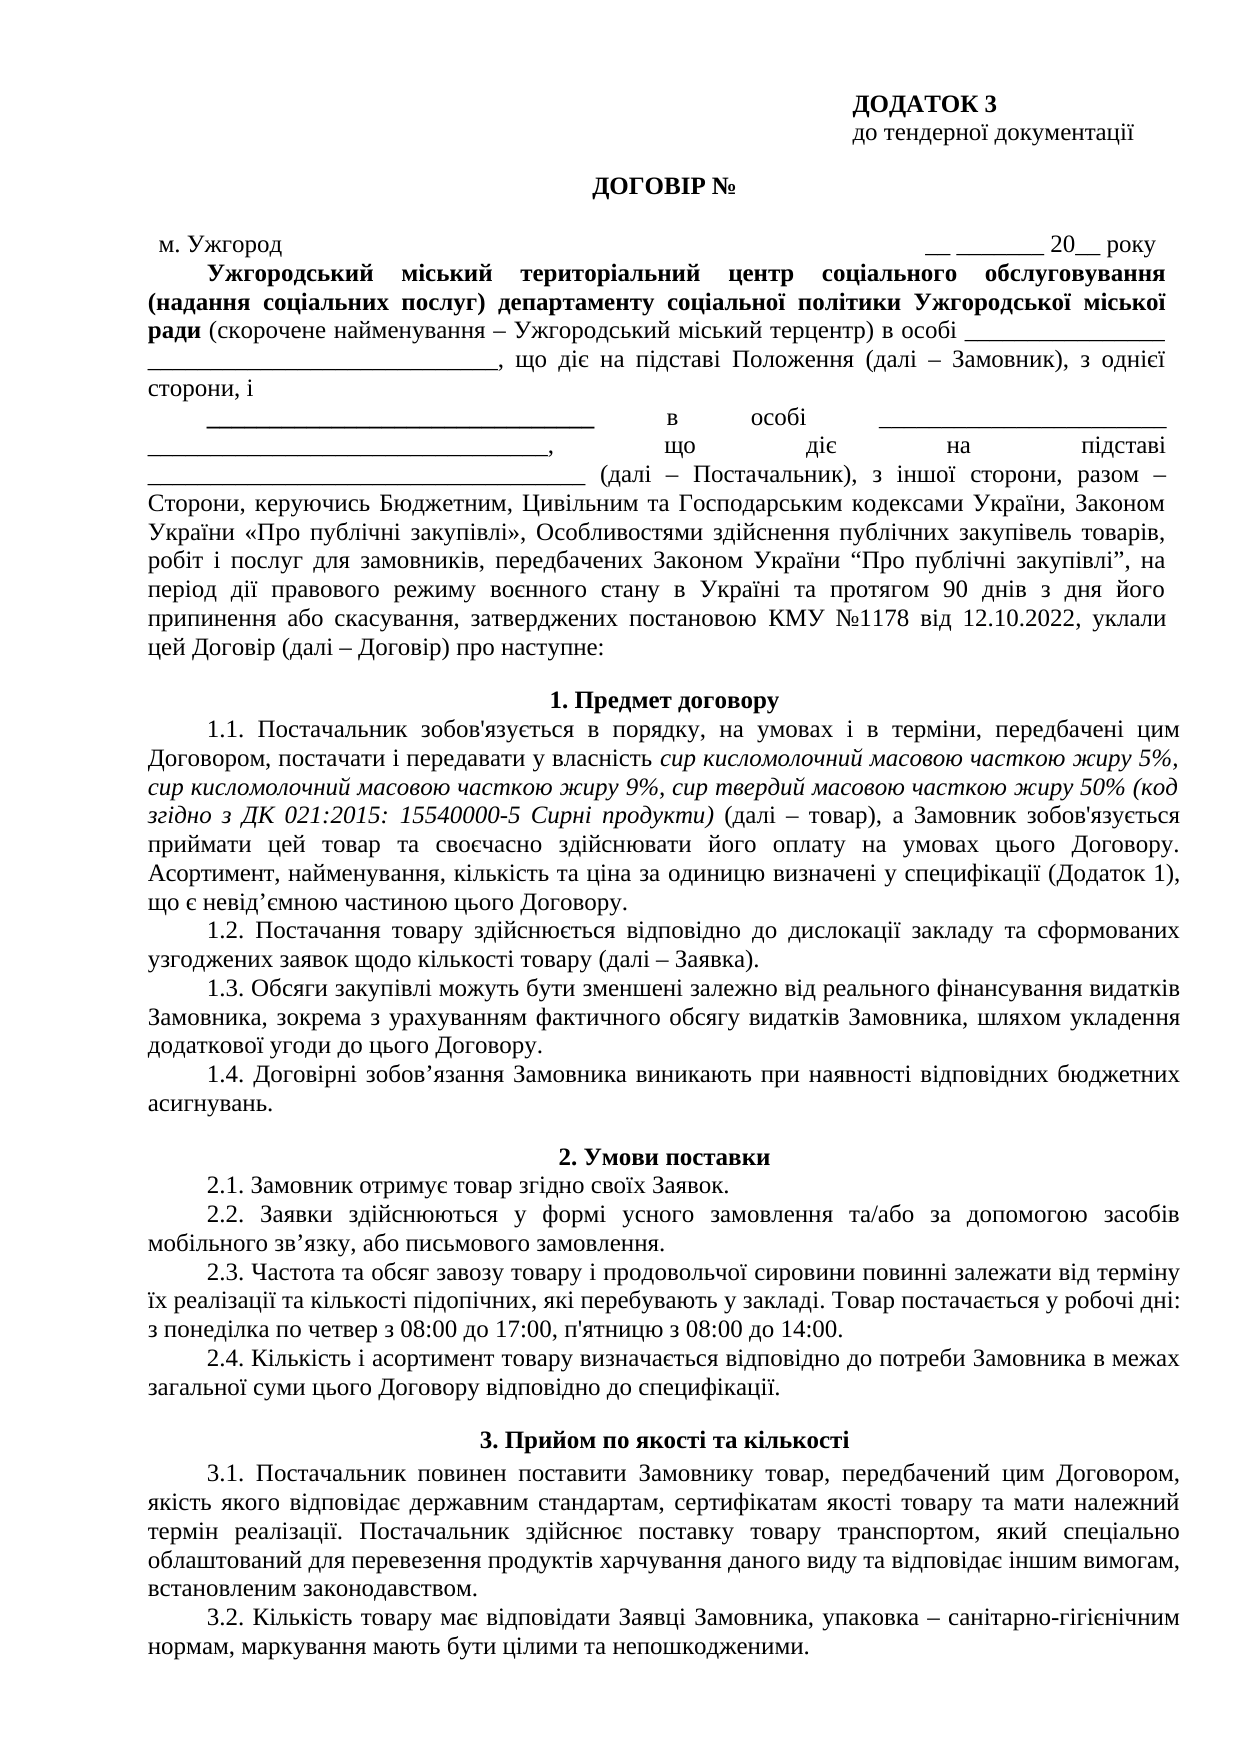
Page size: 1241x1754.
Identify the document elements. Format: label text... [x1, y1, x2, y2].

text 2.4. Кількість і асортимент товару визначається відповідно до потреби Замовника в межах загальної суми цього Договору відповідно до специфікації. [148, 1343, 1181, 1400]
text м. Ужгород __ _______ 20__ року [148, 229, 1167, 258]
text ДОДАТОК 3 [852, 89, 1181, 117]
text 2.1. Замовник отримує товар згідно своїх Заявок. [148, 1170, 1181, 1199]
text 1.4. Договірні зобов’язання Замовника виникають при наявності відповідних бюджетних асигнувань. [148, 1059, 1181, 1117]
text 1.1. Постачальник зобов'язується в порядку, на умовах і в терміни, передбачені цим Договором, постачати і передавати у власність сир кисломолочний масовою часткою жиру 5%, сир кисломолочний масовою часткою жиру 9%, сир твердий масовою часткою жиру 50% (код згідно з ДК 021:2015: 15540000-5 Сирні продукти) (далі – товар), а Замовник зобов'язується приймати цей товар та своєчасно здійснювати його оплату на умовах цього Договору. Асортимент, найменування, кількість та ціна за одиницю визначені у специфікації (Додаток 1), що є невід’ємною частиною цього Договору. [148, 714, 1181, 915]
text 1.3. Обсяги закупівлі можуть бути зменшені залежно від реального фінансування видатків Замовника, зокрема з урахуванням фактичного обсягу видатків Замовника, шляхом укладення додаткової угоди до цього Договору. [148, 973, 1181, 1059]
text ДОГОВІР № [148, 171, 1181, 200]
text 2. Умови поставки [148, 1142, 1181, 1170]
text 3.2. Кількість товару має відповідати Заявці Замовника, упаковка – санітарно-гігієнічним нормам, маркування мають бути цілими та непошкодженими. [148, 1602, 1181, 1660]
text 3. Прийом по якості та кількості [148, 1425, 1181, 1454]
text 2.2. Заявки здійснюються у формі усного замовлення та/або за допомогою засобів мобільного зв’язку, або письмового замовлення. [148, 1199, 1181, 1257]
text до тендерної документації [852, 117, 1181, 146]
text 1.2. Постачання товару здійснюється відповідно до дислокації закладу та сформованих узгоджених заявок щодо кількості товару (далі – Заявка). [148, 915, 1181, 973]
text Ужгородський міський територіальний центр соціального обслуговування (надання соціальних послуг) департаменту соціальної політики Ужгородської міської ради (скорочене найменування – Ужгородський міський терцентр) в особі ________________ ____________________________, що діє на підставі Положення (далі – Замовник), з однієї сторони, і [148, 258, 1166, 402]
text 3.1. Постачальник повинен поставити Замовнику товар, передбачений цим Договором, якість якого відповідає державним стандартам, сертифікатам якості товару та мати належний термін реалізації. Постачальник здійснює поставку товару транспортом, який спеціально облаштований для перевезення продуктів харчування даного виду та відповідає іншим вимогам, встановленим законодавством. [148, 1458, 1181, 1602]
text 1. Предмет договору [148, 685, 1181, 714]
text 2.3. Частота та обсяг завозу товару і продовольчої сировини повинні залежати від терміну їх реалізації та кількості підопічних, які перебувають у закладі. Товар постачається у робочі дні: з понеділка по четвер з 08:00 до 17:00, п'ятницю з 08:00 до 14:00. [148, 1257, 1181, 1343]
text _______________________________ в особі _______________________ ________________________________, що діє на підставі ___________________________________ (далі – Постачальник), з іншої сторони, разом – Сторони, керуючись Бюджетним, Цивільним та Господарським кодексами України, Законом України «Про публічні закупівлі», Особливостями здійснення публічних закупівель товарів, робіт і послуг для замовників, передбачених Законом України “Про публічні закупівлі”, на період дії правового режиму воєнного стану в Україні та протягом 90 днів з дня його припинення або скасування, затверджених постановою КМУ №1178 від 12.10.2022, уклали цей Договір (далі – Договір) про наступне: [148, 402, 1166, 660]
